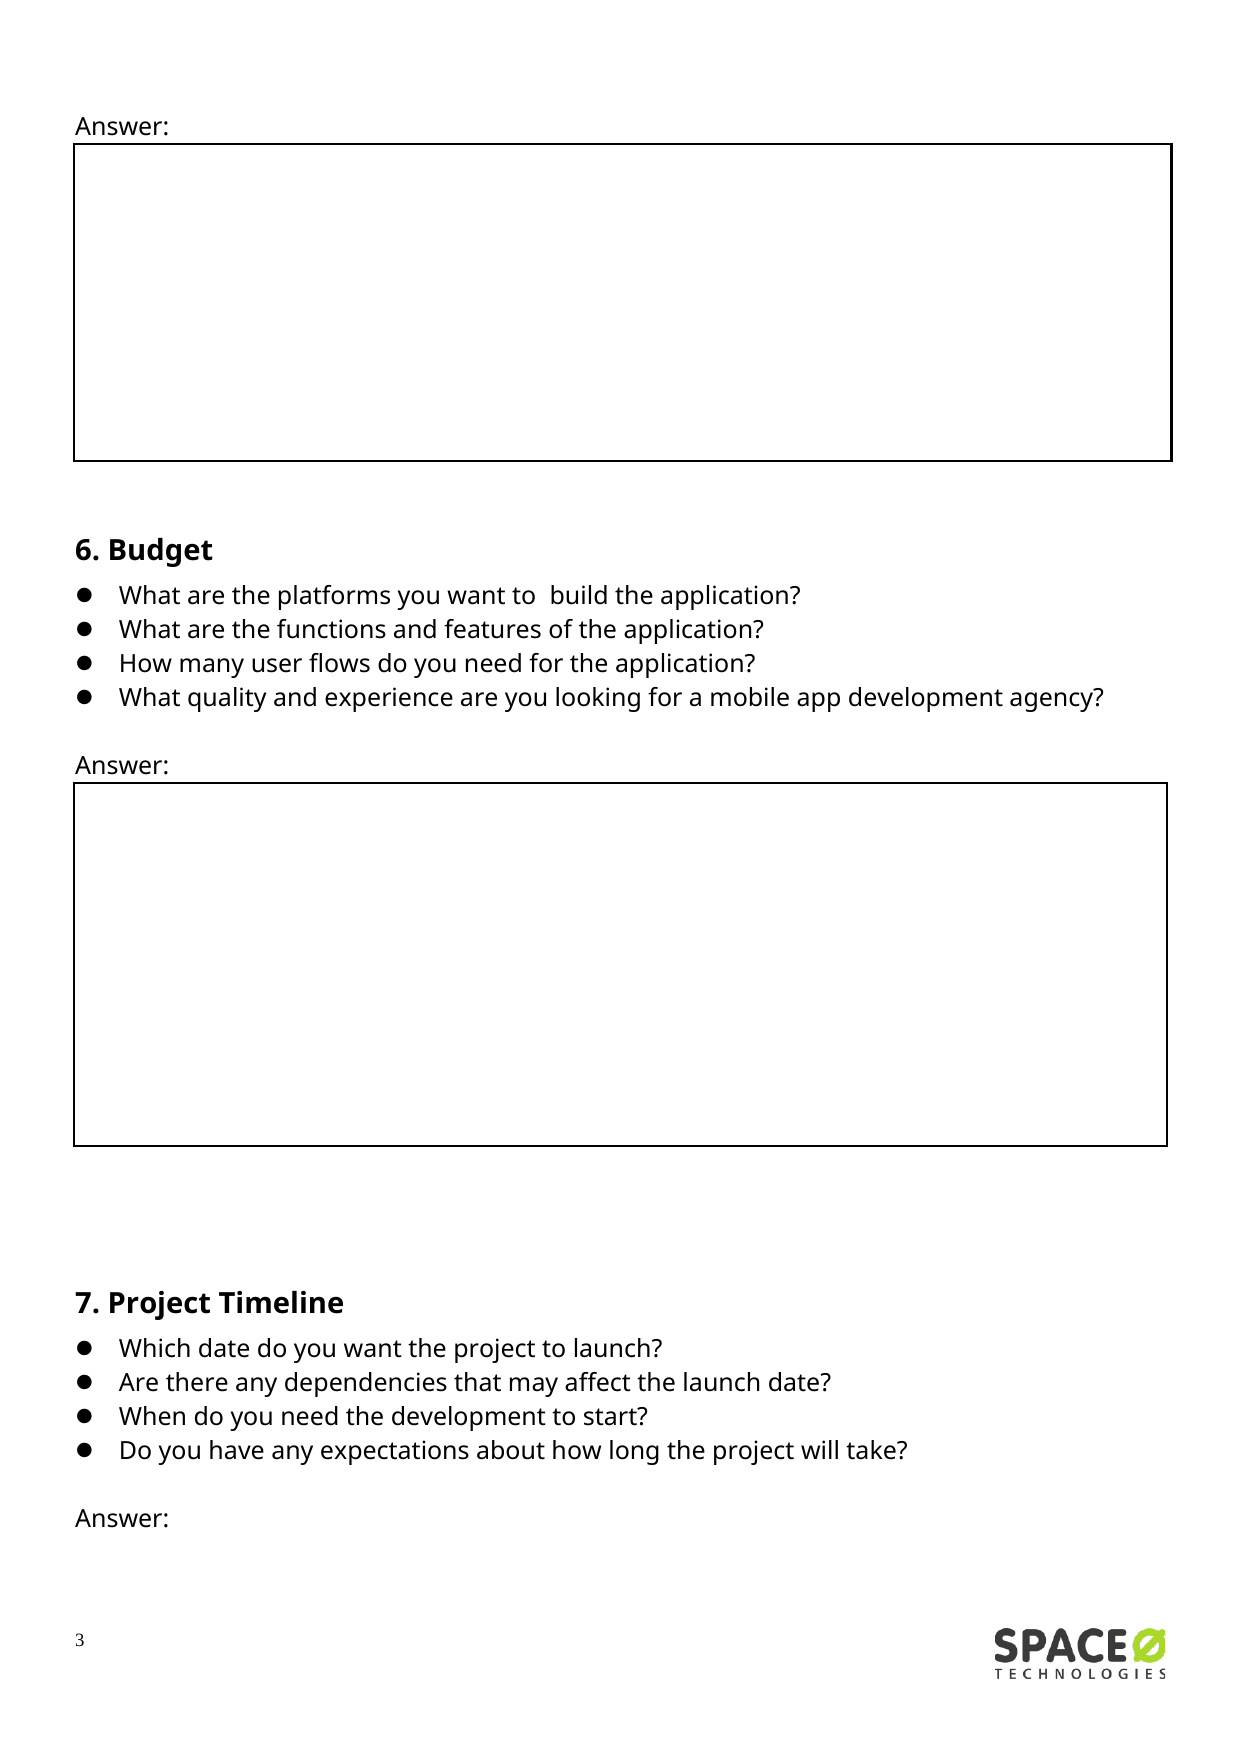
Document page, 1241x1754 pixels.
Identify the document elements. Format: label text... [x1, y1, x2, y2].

list Do you have any expectations about how long the project will take? [75, 1433, 1165, 1467]
list Are there any dependencies that may affect the launch date? [75, 1365, 1165, 1399]
list What quality and experience are you looking for a mobile app development agency? [75, 679, 1165, 713]
subtitle 6. Budget [75, 529, 1165, 569]
text Answer: [75, 109, 1165, 143]
table_header [75, 784, 1166, 1145]
picture [995, 1628, 1166, 1679]
list What are the functions and features of the application? [75, 611, 1165, 645]
list Which date do you want the project to launch? [75, 1331, 1165, 1365]
list How many user flows do you need for the application? [75, 645, 1165, 679]
table_header [75, 145, 1170, 460]
subtitle 7. Project Timeline [75, 1283, 1165, 1322]
text Answer: [75, 1501, 1165, 1535]
list What are the platforms you want to build the application? [75, 577, 1165, 611]
list When do you need the development to start? [75, 1399, 1165, 1433]
text Answer: [75, 748, 1165, 782]
